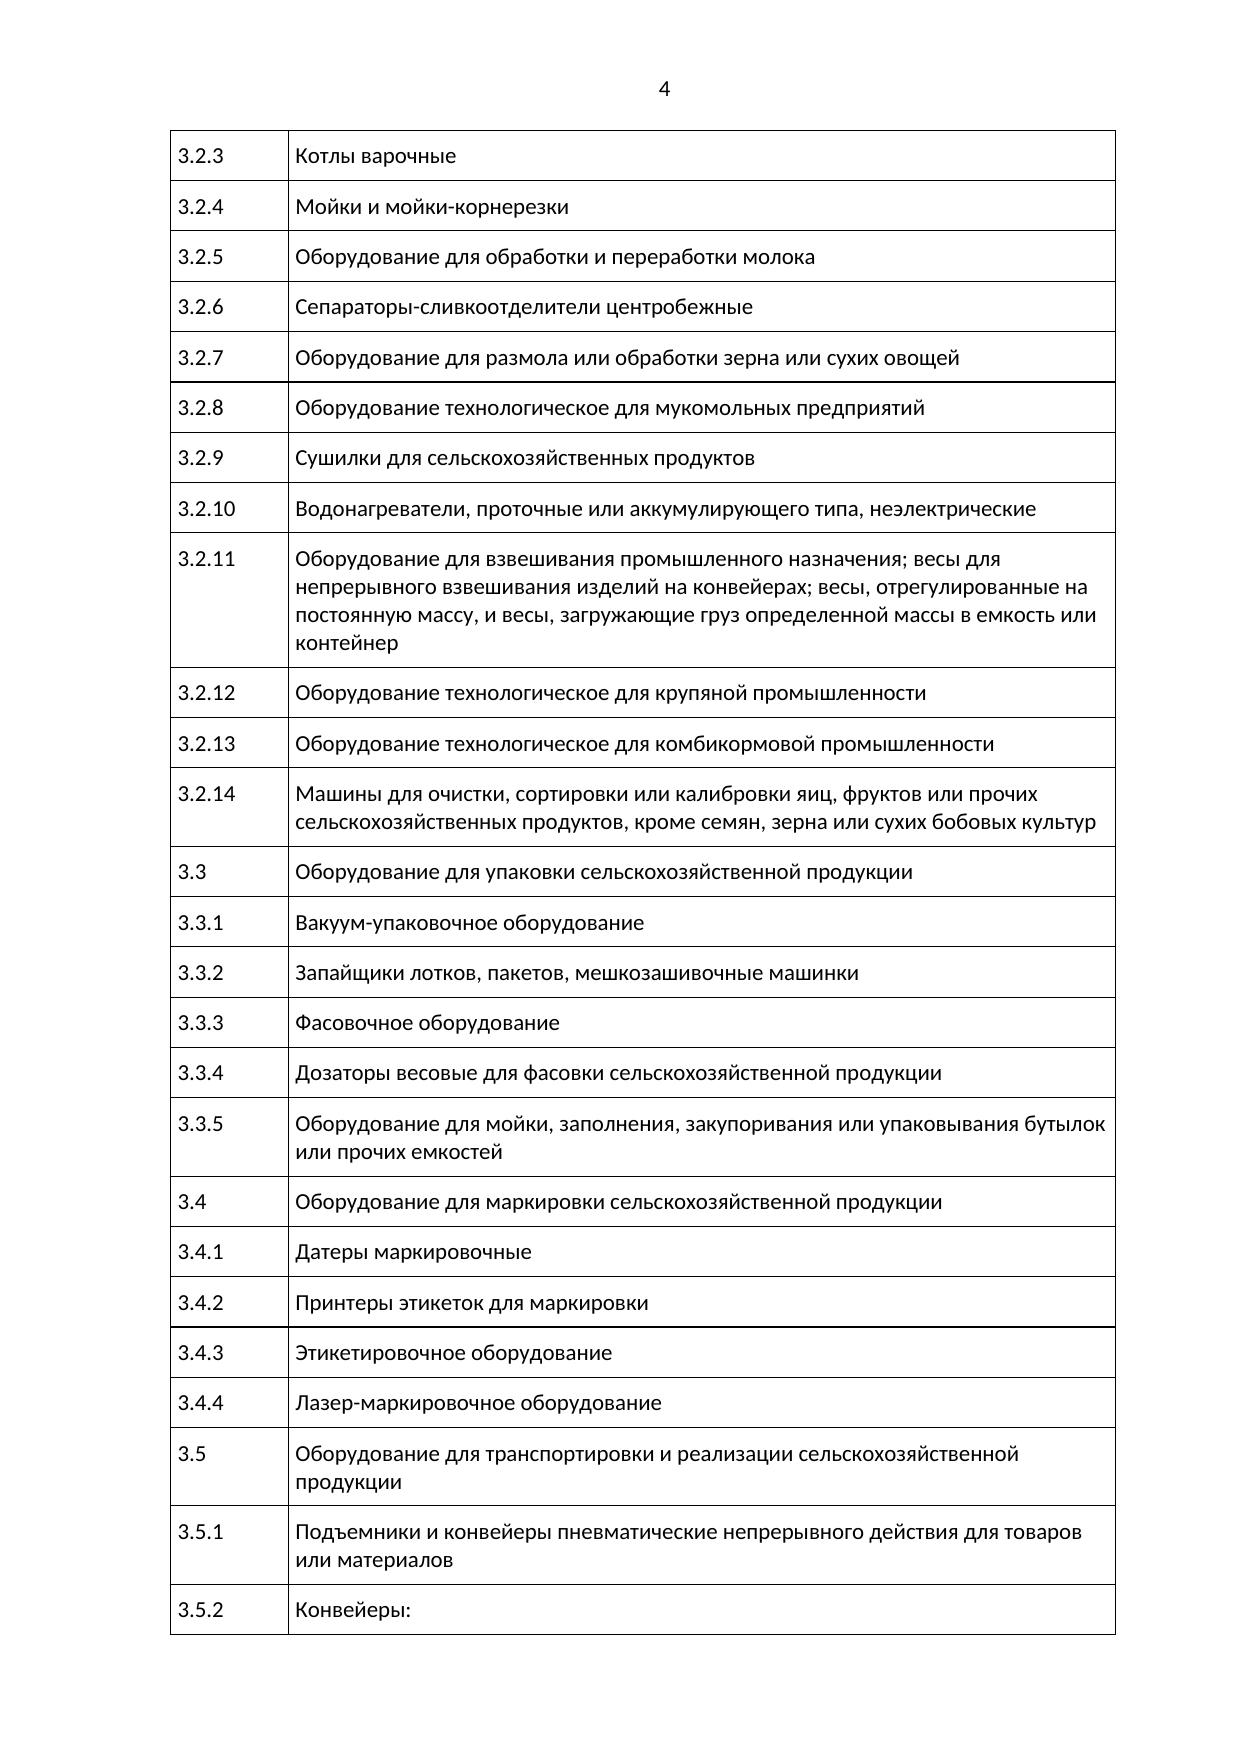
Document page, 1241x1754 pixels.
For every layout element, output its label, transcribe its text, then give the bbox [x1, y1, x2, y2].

table_cell 3.3.3 [171, 998, 288, 1047]
table_cell Оборудование для размола или обработки зерна или сухих овощей [289, 332, 1115, 381]
table_cell 3.3 [171, 847, 288, 896]
table_cell Оборудование для мойки, заполнения, закупоривания или упаковывания бутылок или прочих емкостей [289, 1098, 1115, 1176]
table_cell 3.4.2 [171, 1277, 288, 1326]
table_cell Конвейеры: [289, 1585, 1115, 1634]
table_cell Этикетировочное оборудование [289, 1328, 1115, 1377]
table_cell Оборудование технологическое для мукомольных предприятий [289, 383, 1115, 432]
table_cell 3.5 [171, 1428, 288, 1505]
table_cell 3.4 [171, 1177, 288, 1226]
table_cell Дозаторы весовые для фасовки сельскохозяйственной продукции [289, 1048, 1115, 1097]
table_cell 3.3.4 [171, 1048, 288, 1097]
table_cell 3.4.4 [171, 1378, 288, 1427]
table_cell 3.3.2 [171, 947, 288, 997]
table_cell 3.2.4 [171, 181, 288, 230]
table_cell Оборудование для транспортировки и реализации сельскохозяйственной продукции [289, 1428, 1115, 1505]
table_cell Оборудование для обработки и переработки молока [289, 231, 1115, 281]
table_cell 3.2.9 [171, 433, 288, 482]
table_cell 3.2.11 [171, 533, 288, 667]
table_cell Вакуум-упаковочное оборудование [289, 897, 1115, 946]
table_cell Сушилки для сельскохозяйственных продуктов [289, 433, 1115, 482]
table_cell Сепараторы-сливкоотделители центробежные [289, 282, 1115, 331]
table_cell 3.2.12 [171, 668, 288, 717]
table_cell Подъемники и конвейеры пневматические непрерывного действия для товаров или материалов [289, 1506, 1115, 1584]
table_cell Оборудование технологическое для крупяной промышленности [289, 668, 1115, 717]
table_cell 3.2.3 [171, 131, 288, 180]
table_cell Мойки и мойки-корнерезки [289, 181, 1115, 230]
table_cell 3.5.1 [171, 1506, 288, 1584]
table_cell Оборудование для взвешивания промышленного назначения; весы для непрерывного взвешивания изделий на конвейерах; весы, отрегулированные на постоянную массу, и весы, загружающие груз определенной массы в емкость или контейнер [289, 533, 1115, 667]
table_cell Машины для очистки, сортировки или калибровки яиц, фруктов или прочих сельскохозяйственных продуктов, кроме семян, зерна или сухих бобовых культур [289, 768, 1115, 846]
table_cell 3.2.14 [171, 768, 288, 846]
table_cell 3.2.7 [171, 332, 288, 381]
table_cell Фасовочное оборудование [289, 998, 1115, 1047]
table_cell 3.2.6 [171, 282, 288, 331]
table_cell 3.4.1 [171, 1227, 288, 1276]
table_cell 3.2.8 [171, 383, 288, 432]
table_cell Оборудование технологическое для комбикормовой промышленности [289, 718, 1115, 767]
table_cell 3.2.5 [171, 231, 288, 281]
table_cell 3.3.5 [171, 1098, 288, 1176]
table_cell 3.2.10 [171, 483, 288, 532]
table_cell Оборудование для упаковки сельскохозяйственной продукции [289, 847, 1115, 896]
table_cell 3.2.13 [171, 718, 288, 767]
table_cell 3.4.3 [171, 1328, 288, 1377]
table_cell Запайщики лотков, пакетов, мешкозашивочные машинки [289, 947, 1115, 997]
table_cell Водонагреватели, проточные или аккумулирующего типа, неэлектрические [289, 483, 1115, 532]
table_cell Принтеры этикеток для маркировки [289, 1277, 1115, 1326]
table_cell Оборудование для маркировки сельскохозяйственной продукции [289, 1177, 1115, 1226]
table_cell Датеры маркировочные [289, 1227, 1115, 1276]
table_cell Лазер-маркировочное оборудование [289, 1378, 1115, 1427]
table_cell Котлы варочные [289, 131, 1115, 180]
table_cell 3.3.1 [171, 897, 288, 946]
table_cell 3.5.2 [171, 1585, 288, 1634]
